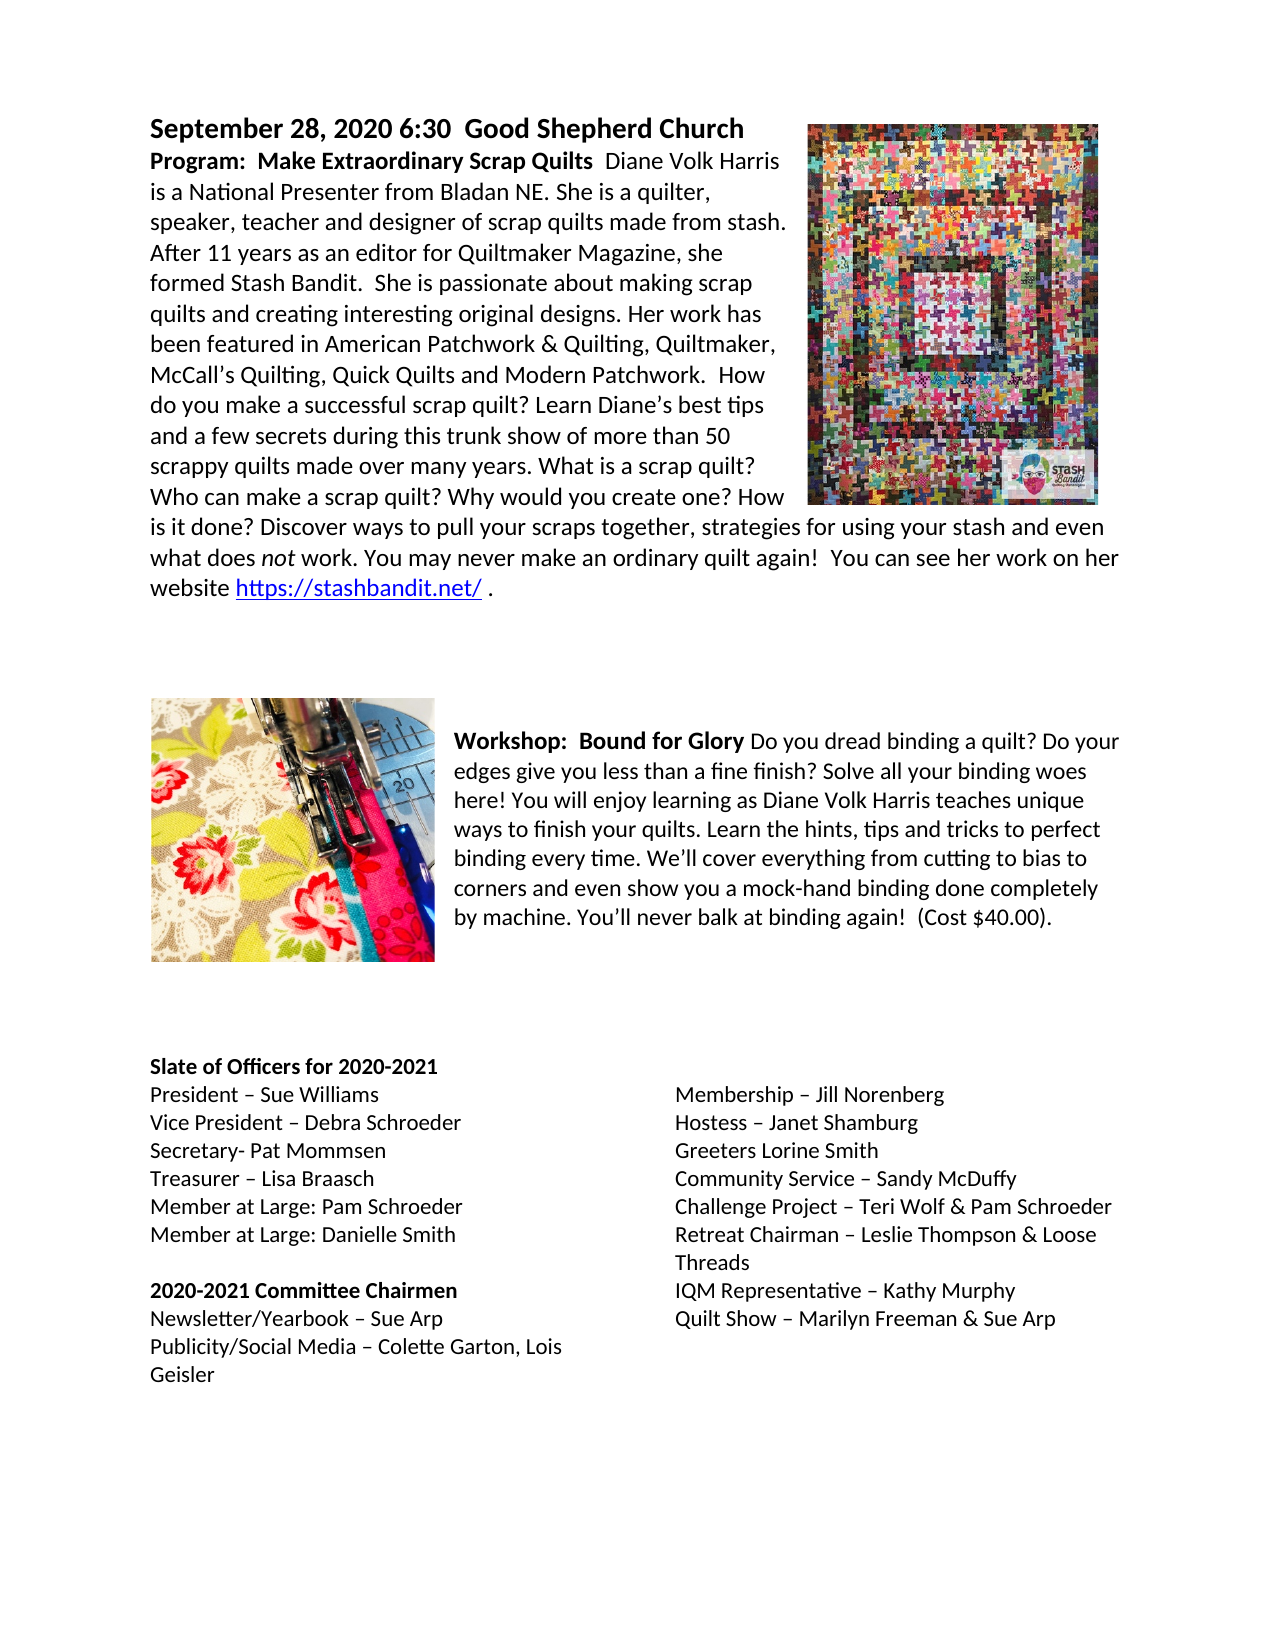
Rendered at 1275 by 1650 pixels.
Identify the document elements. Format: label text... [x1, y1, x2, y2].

text Program: Make Extraordinary Scrap Quilts Diane Volk Harris is a National Presenter from Bladan NE. She is a quilter, speaker, teacher and designer of scrap quilts made from stash. After 11 years as an editor for Quiltmaker Magazine, she formed Stash Bandit. She is passionate about making scrap quilts and creating interesting original designs. Her work has been featured in American Patchwork & Quilting, Quiltmaker, McCall’s Quilting, Quick Quilts and Modern Patchwork. How do you make a successful scrap quilt? Learn Diane’s best tips and a few secrets during this trunk show of more than 50 scrappy quilts made over many years. What is a scrap quilt? Who can make a scrap quilt? Why would you create one? How is it done? Discover ways to pull your scraps together, strategies for using your stash and even what does not work. You may never make an ordinary quilt again! You can see her work on her website https://stashbandit.net/ . [150, 145, 1125, 603]
text Publicity/Social Media – Colette Garton, Lois Geisler [150, 1332, 600, 1388]
text Vice President – Debra Schroeder [150, 1108, 600, 1136]
text IQM Representative – Kathy Murphy [675, 1276, 1125, 1304]
text Member at Large: Danielle Smith [150, 1220, 600, 1248]
text Quilt Show – Marilyn Freeman & Sue Arp [675, 1304, 1125, 1332]
text Member at Large: Pam Schroeder [150, 1192, 600, 1220]
text Treasurer – Lisa Braasch [150, 1164, 600, 1192]
text September 28, 2020 6:30 Good Shepherd Church [150, 110, 1125, 145]
text Community Service – Sandy McDuffy [675, 1164, 1125, 1192]
picture [807, 124, 1099, 505]
text Challenge Project – Teri Wolf & Pam Schroeder [675, 1192, 1125, 1220]
text Greeters Lorine Smith [675, 1136, 1125, 1164]
text 2020-2021 Committee Chairmen [150, 1276, 600, 1304]
text Hostess – Janet Shamburg [675, 1108, 1125, 1136]
text Newsletter/Yearbook – Sue Arp [150, 1304, 600, 1332]
picture [151, 698, 435, 962]
text Slate of Officers for 2020-2021 [150, 1052, 600, 1080]
text Membership – Jill Norenberg [675, 1080, 1125, 1108]
text Workshop: Bound for Glory Do you dread binding a quilt? Do your edges give you less than a fine finish? Solve all your binding woes here! You will enjoy learning as Diane Volk Harris teaches unique ways to finish your quilts. Learn the hints, tips and tricks to perfect binding every time. We’ll cover everything from cutting to bias to corners and even show you a mock-hand binding done completely by machine. You’ll never balk at binding again! (Cost $40.00). [435, 725, 1125, 931]
text President – Sue Williams [150, 1080, 600, 1108]
text Retreat Chairman – Leslie Thompson & Loose Threads [675, 1220, 1125, 1276]
text Secretary- Pat Mommsen [150, 1136, 600, 1164]
